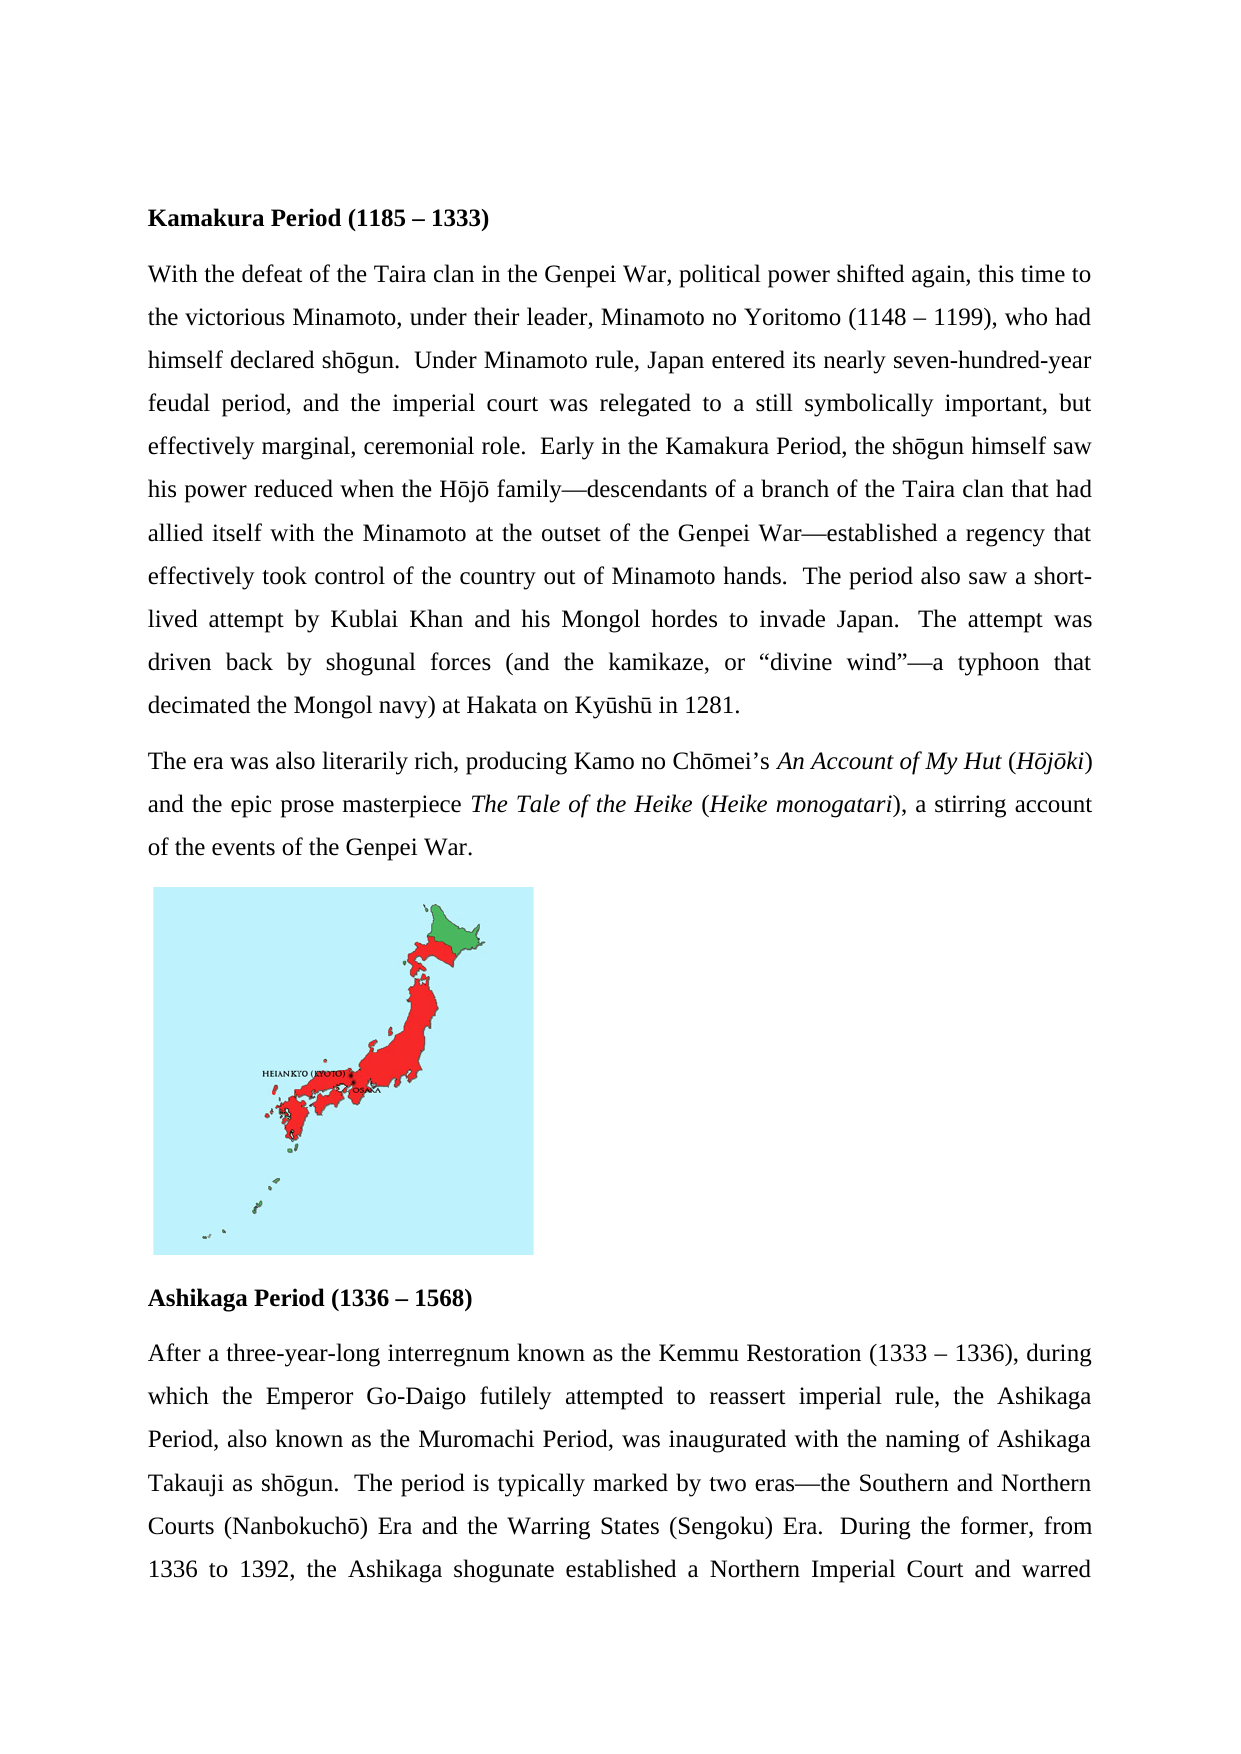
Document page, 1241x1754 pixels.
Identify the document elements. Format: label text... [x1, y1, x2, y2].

picture [153, 887, 534, 1255]
text With the defeat of the Taira clan in the Genpei War, political power shifted again, this time to the victorious Minamoto, under their leader, Minamoto no Yoritomo (1148 – 1199), who had himself declared shōgun. Under Minamoto rule, Japan entered its nearly seven-hundred-year feudal period, and the imperial court was relegated to a still symbolically important, but effectively marginal, ceremonial role. Early in the Kamakura Period, the shōgun himself saw his power reduced when the Hōjō family—descendants of a branch of the Taira clan that had allied itself with the Minamoto at the outset of the Genpei War—established a regency that effectively took control of the country out of Minamoto hands. The period also saw a short-lived attempt by Kublai Khan and his Mongol hordes to invade Japan. The attempt was driven back by shogunal forces (and the kamikaze, or “divine wind”—a typhoon that decimated the Mongol navy) at Hakata on Kyūshū in 1281. [148, 259, 1093, 719]
text The era was also literarily rich, producing Kamo no Chōmei’s An Account of My Hut (Hōjōki) and the epic prose masterpiece The Tale of the Heike (Heike monogatari), a stirring account of the events of the Genpei War. [148, 746, 1093, 861]
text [148, 1338, 1093, 1583]
subtitle Ashikaga Period (1336 – 1568) [148, 1283, 1093, 1311]
subtitle Kamakura Period (1185 – 1333) [148, 203, 1093, 232]
